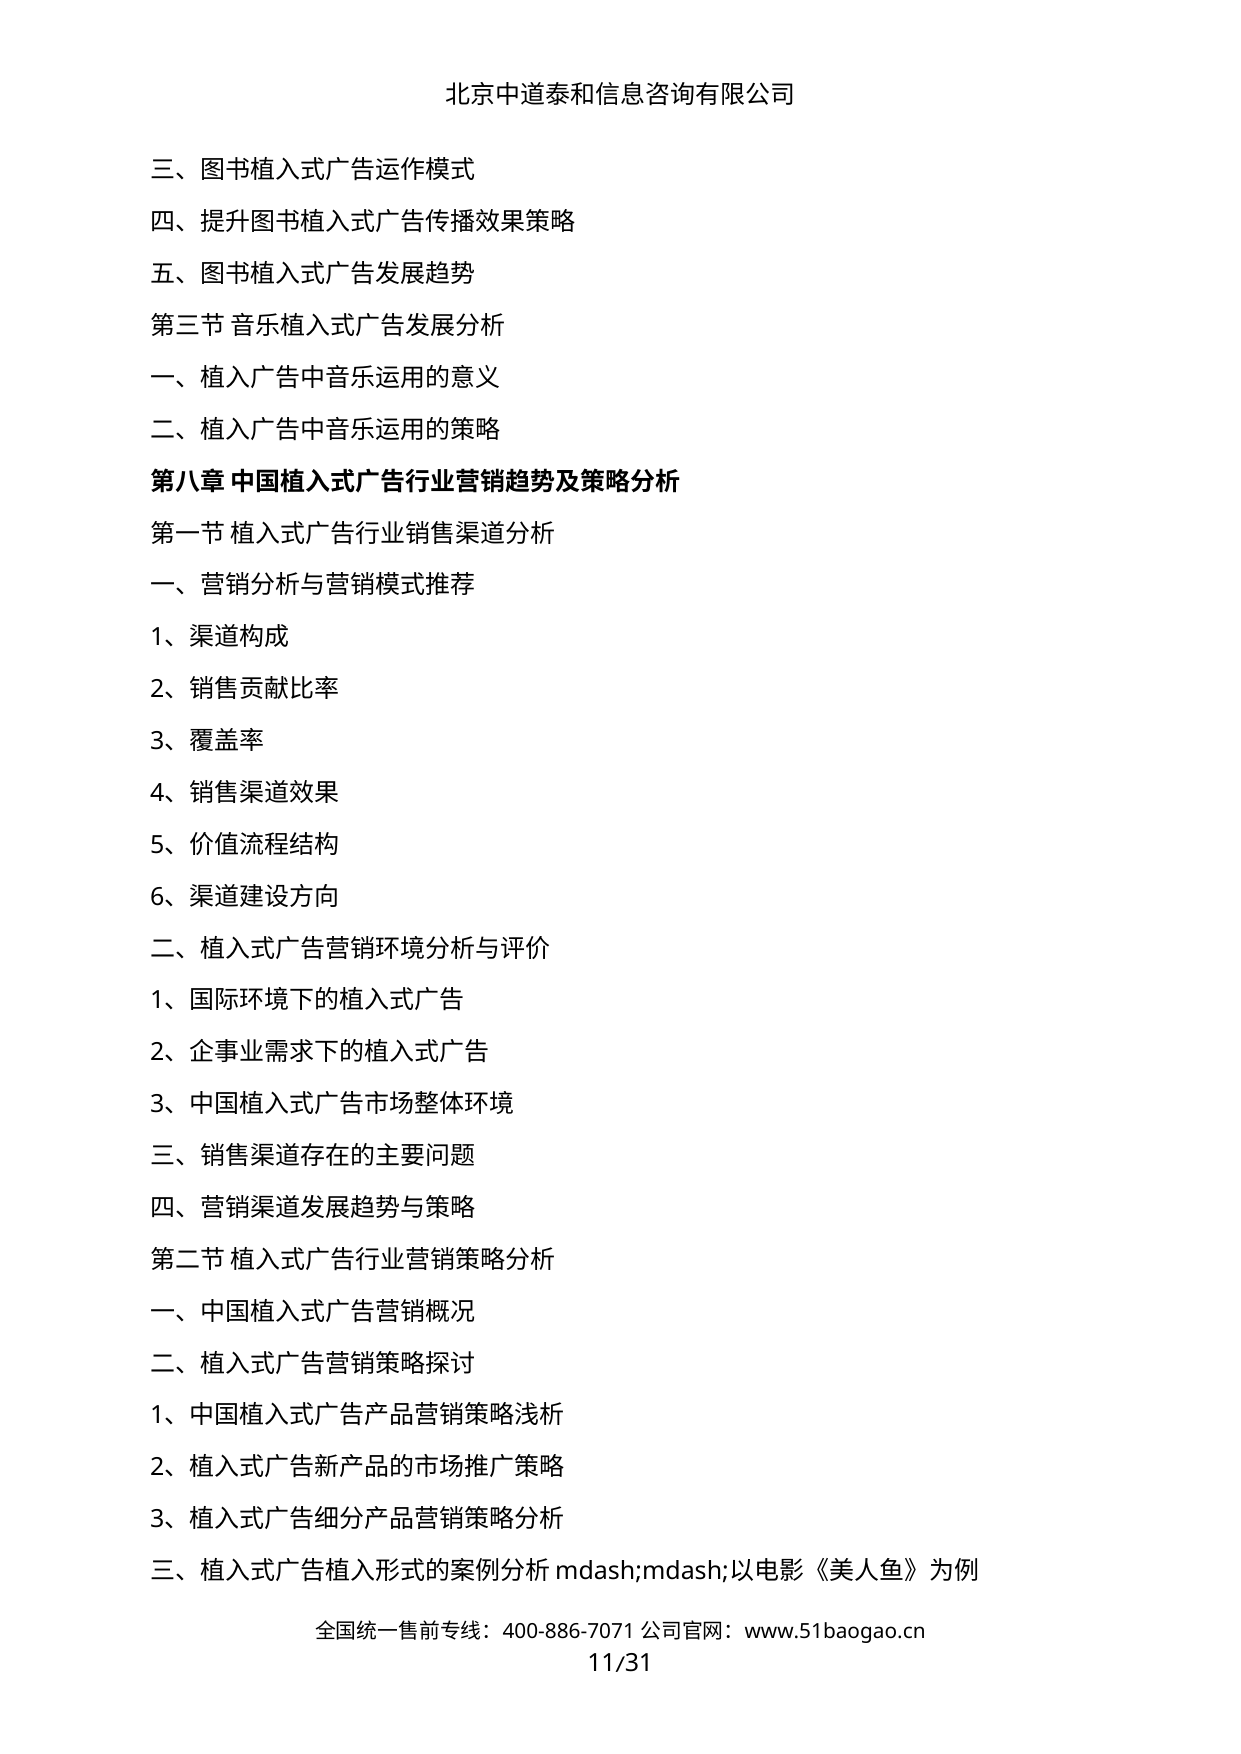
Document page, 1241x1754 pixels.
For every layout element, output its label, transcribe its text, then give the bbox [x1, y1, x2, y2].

text 2、销售贡献比率 [150, 669, 1090, 705]
text 第三节 音乐植入式广告发展分析 [150, 306, 1090, 342]
text 二、植入式广告营销环境分析与评价 [150, 928, 1090, 964]
text 二、植入广告中音乐运用的策略 [150, 409, 1090, 446]
text 2、植入式广告新产品的市场推广策略 [150, 1447, 1090, 1483]
text 第一节 植入式广告行业销售渠道分析 [150, 513, 1090, 549]
text 第八章 中国植入式广告行业营销趋势及策略分析 [150, 461, 1090, 497]
text 四、提升图书植入式广告传播效果策略 [150, 202, 1090, 238]
text 3、植入式广告细分产品营销策略分析 [150, 1499, 1090, 1535]
text 第二节 植入式广告行业营销策略分析 [150, 1239, 1090, 1276]
text 三、图书植入式广告运作模式 [150, 150, 1090, 186]
text 1、渠道构成 [150, 617, 1090, 653]
text 二、植入式广告营销策略探讨 [150, 1343, 1090, 1379]
text 4、销售渠道效果 [150, 772, 1090, 809]
text 五、图书植入式广告发展趋势 [150, 254, 1090, 290]
text 6、渠道建设方向 [150, 876, 1090, 912]
text 一、中国植入式广告营销概况 [150, 1291, 1090, 1327]
text 1、中国植入式广告产品营销策略浅析 [150, 1395, 1090, 1431]
text 三、植入式广告植入形式的案例分析mdash;mdash;以电影《美人鱼》为例 [150, 1551, 1090, 1587]
text 3、覆盖率 [150, 721, 1090, 757]
text 四、营销渠道发展趋势与策略 [150, 1187, 1090, 1224]
text 5、价值流程结构 [150, 824, 1090, 861]
text 一、营销分析与营销模式推荐 [150, 565, 1090, 601]
text 一、植入广告中音乐运用的意义 [150, 357, 1090, 394]
text 1、国际环境下的植入式广告 [150, 980, 1090, 1016]
text 三、销售渠道存在的主要问题 [150, 1136, 1090, 1172]
text 3、中国植入式广告市场整体环境 [150, 1084, 1090, 1120]
text 2、企事业需求下的植入式广告 [150, 1032, 1090, 1068]
